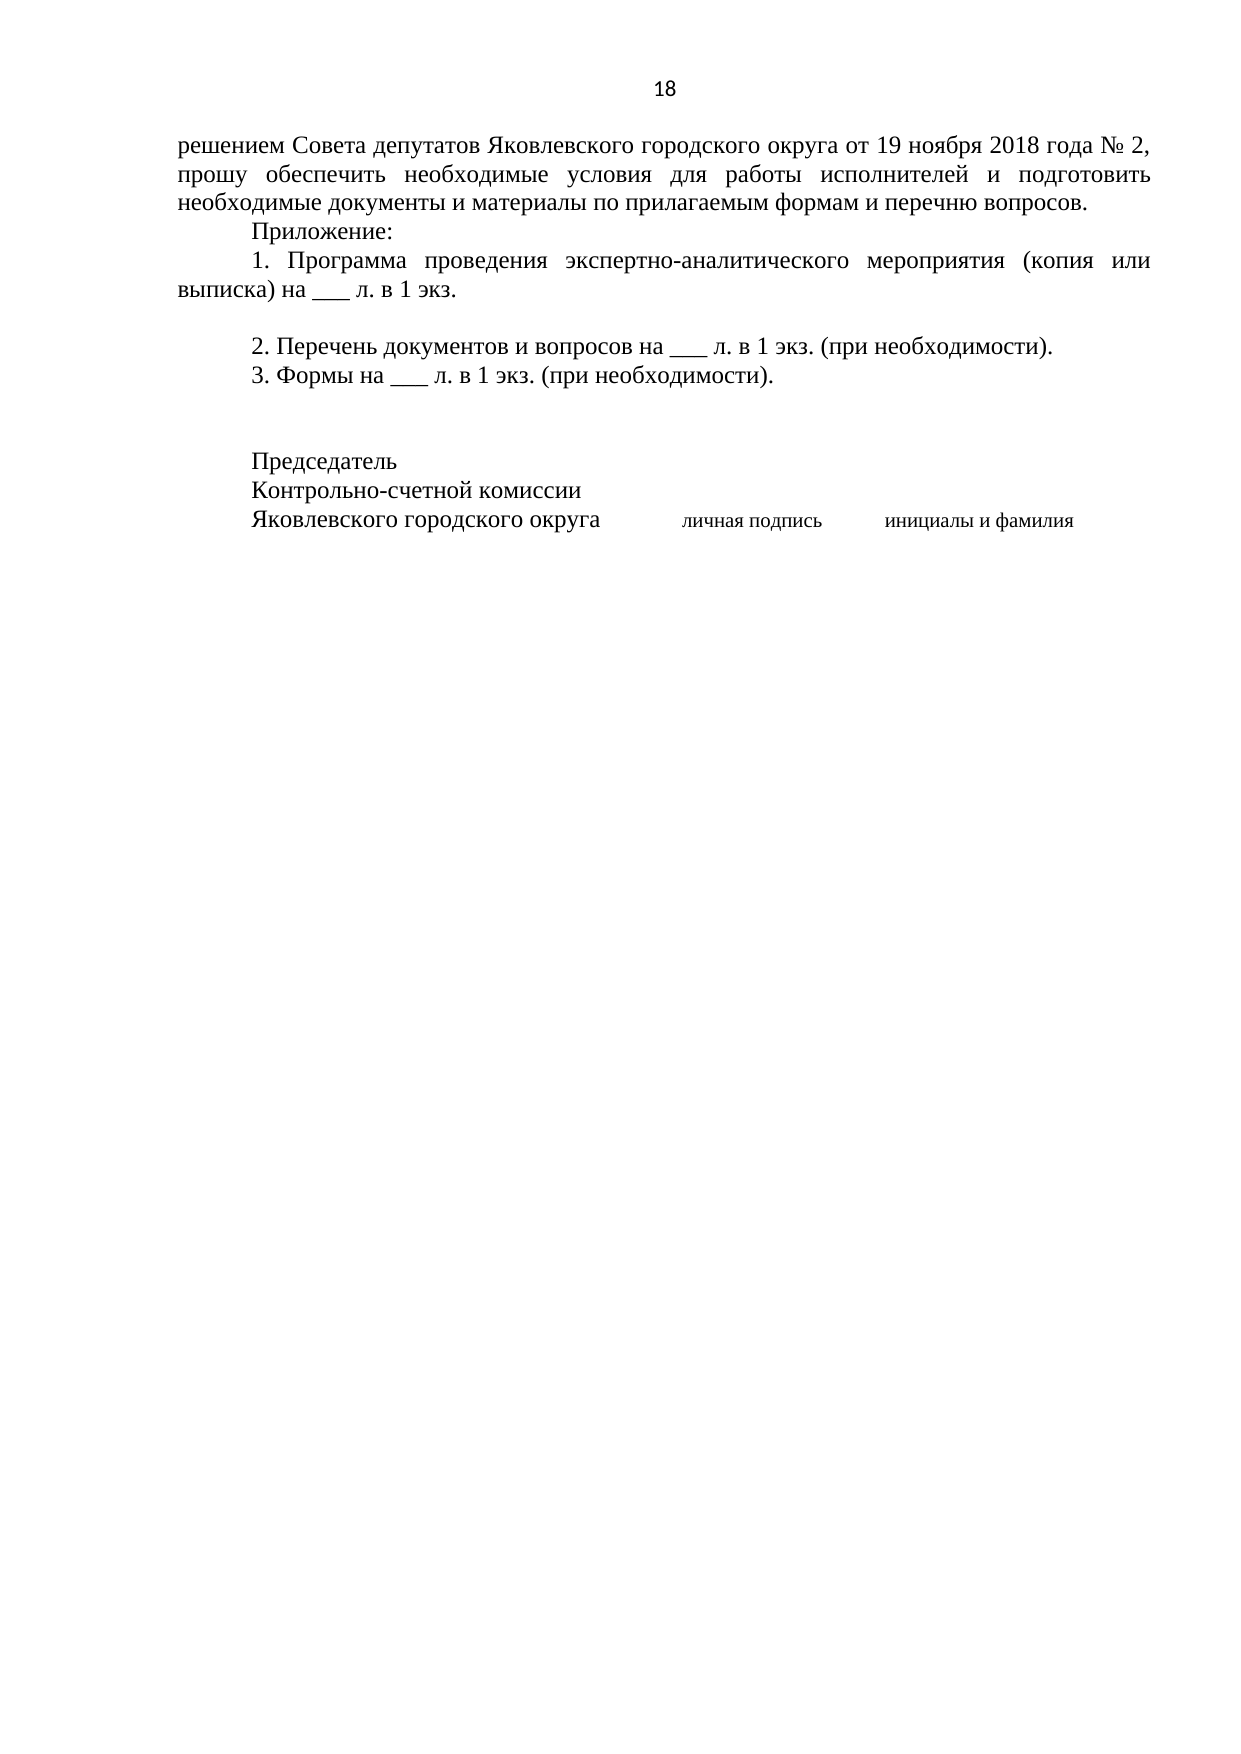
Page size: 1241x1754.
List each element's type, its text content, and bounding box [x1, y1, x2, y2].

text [177, 130, 1152, 216]
text Председатель [177, 446, 1152, 475]
text 3. Формы на ___ л. в 1 экз. (при необходимости). [177, 360, 1152, 389]
text 2. Перечень документов и вопросов на ___ л. в 1 экз. (при необходимости). [177, 331, 1152, 360]
text Контрольно-счетной комиссии [177, 475, 1152, 504]
text Приложение: [177, 216, 1152, 245]
text Яковлевского городского округа личная подпись инициалы и фамилия [177, 504, 1152, 532]
text 1. Программа проведения экспертно-аналитического мероприятия (копия или выписка) на ___ л. в 1 экз. [177, 245, 1152, 302]
